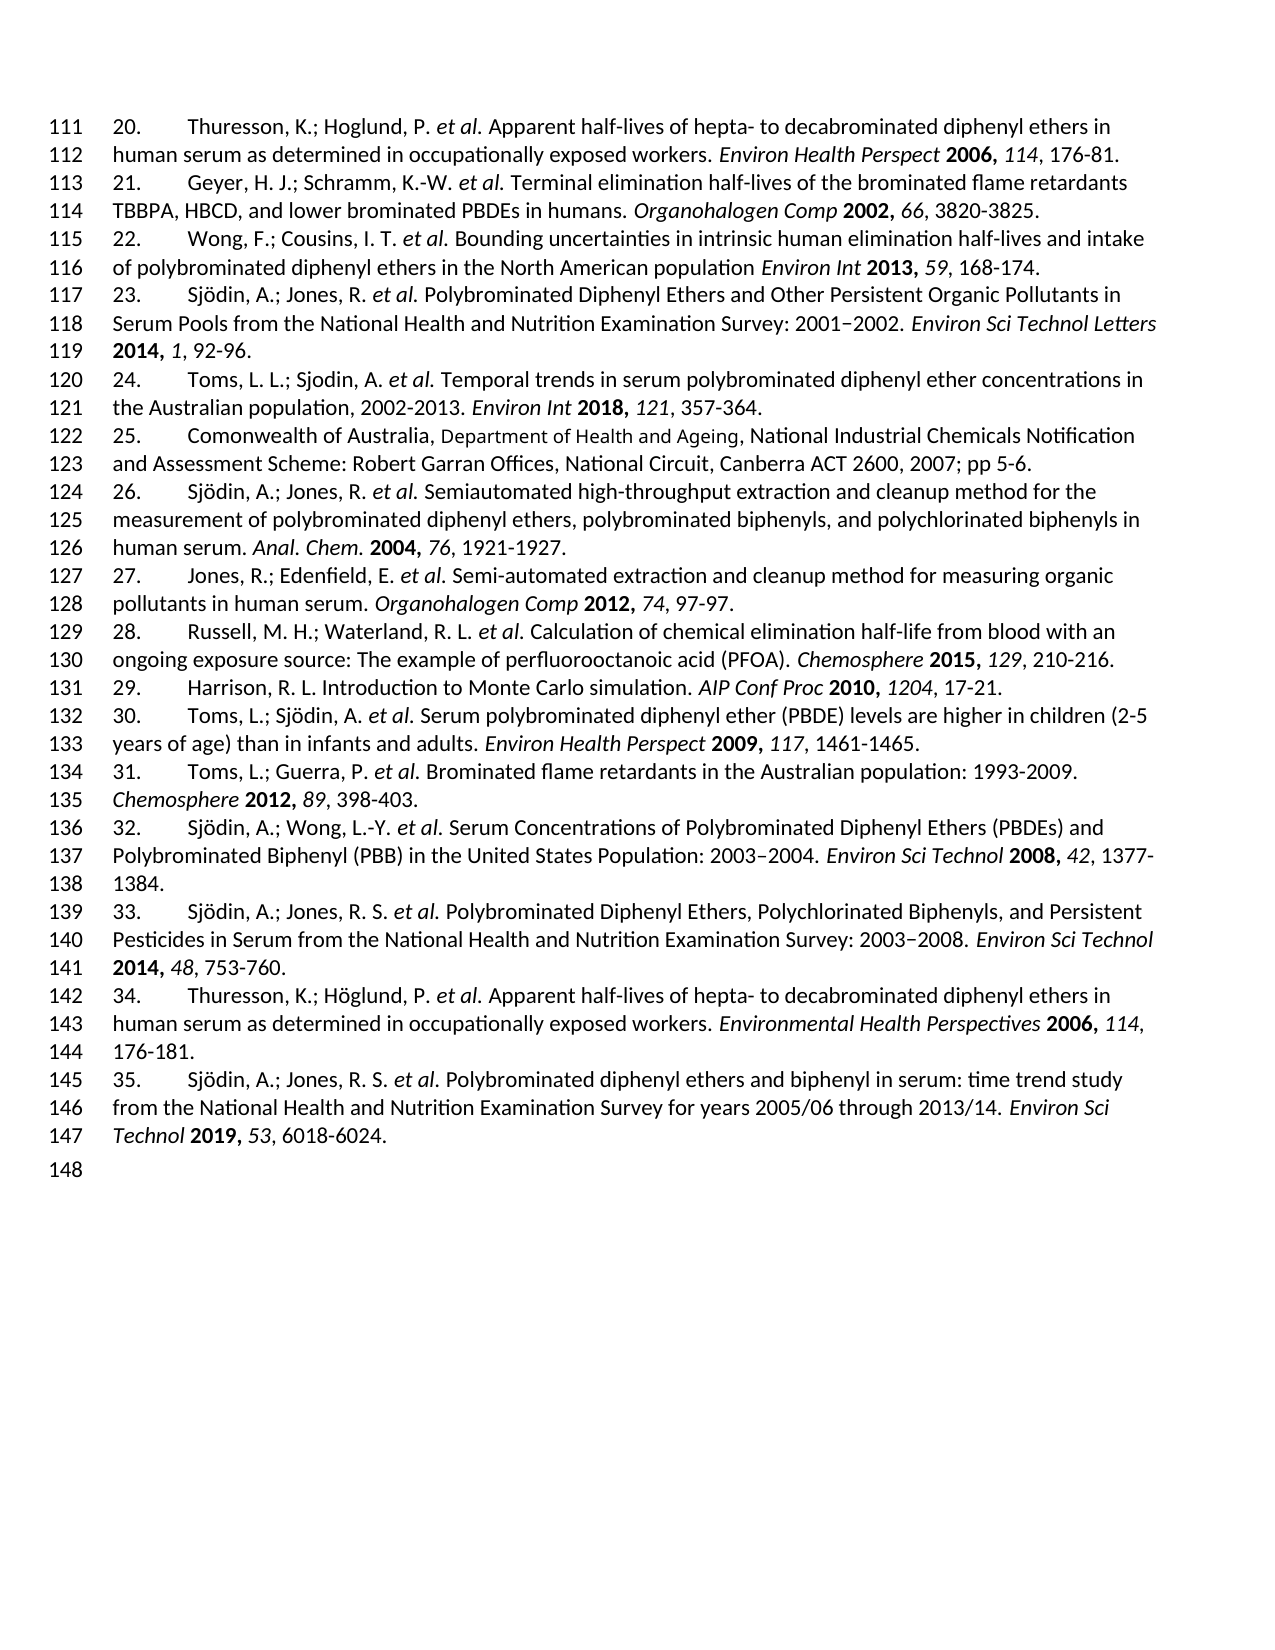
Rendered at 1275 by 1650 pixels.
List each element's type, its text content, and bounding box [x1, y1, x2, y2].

text 33. Sjödin, A.; Jones, R. S. et al. Polybrominated Diphenyl Ethers, Polychlorinated Biphenyls, and Persistent Pesticides in Serum from the National Health and Nutrition Examination Survey: 2003−2008. Environ Sci Technol 2014, 48, 753-760. [112, 897, 1162, 981]
text 34. Thuresson, K.; Höglund, P. et al. Apparent half-lives of hepta- to decabrominated diphenyl ethers in human serum as determined in occupationally exposed workers. Environmental Health Perspectives 2006, 114, 176-181. [112, 981, 1162, 1065]
text 35. Sjödin, A.; Jones, R. S. et al. Polybrominated diphenyl ethers and biphenyl in serum: time trend study from the National Health and Nutrition Examination Survey for years 2005/06 through 2013/14. Environ Sci Technol 2019, 53, 6018-6024. [112, 1065, 1162, 1149]
text 25. Comonwealth of Australia, Department of Health and Ageing, National Industrial Chemicals Notification and Assessment Scheme: Robert Garran Offices, National Circuit, Canberra ACT 2600, 2007; pp 5-6. [112, 421, 1162, 477]
text 20. Thuresson, K.; Hoglund, P. et al. Apparent half-lives of hepta- to decabrominated diphenyl ethers in human serum as determined in occupationally exposed workers. Environ Health Perspect 2006, 114, 176-81. [112, 112, 1162, 168]
text 26. Sjödin, A.; Jones, R. et al. Semiautomated high-throughput extraction and cleanup method for the measurement of polybrominated diphenyl ethers, polybrominated biphenyls, and polychlorinated biphenyls in human serum. Anal. Chem. 2004, 76, 1921-1927. [112, 477, 1162, 561]
text 28. Russell, M. H.; Waterland, R. L. et al. Calculation of chemical elimination half-life from blood with an ongoing exposure source: The example of perfluorooctanoic acid (PFOA). Chemosphere 2015, 129, 210-216. [112, 617, 1162, 673]
text 32. Sjödin, A.; Wong, L.-Y. et al. Serum Concentrations of Polybrominated Diphenyl Ethers (PBDEs) and Polybrominated Biphenyl (PBB) in the United States Population: 2003–2004. Environ Sci Technol 2008, 42, 1377-1384. [112, 813, 1162, 897]
text 21. Geyer, H. J.; Schramm, K.-W. et al. Terminal elimination half-lives of the brominated flame retardants TBBPA, HBCD, and lower brominated PBDEs in humans. Organohalogen Comp 2002, 66, 3820-3825. [112, 168, 1162, 224]
text 23. Sjödin, A.; Jones, R. et al. Polybrominated Diphenyl Ethers and Other Persistent Organic Pollutants in Serum Pools from the National Health and Nutrition Examination Survey: 2001−2002. Environ Sci Technol Letters 2014, 1, 92-96. [112, 281, 1162, 365]
text 27. Jones, R.; Edenfield, E. et al. Semi-automated extraction and cleanup method for measuring organic pollutants in human serum. Organohalogen Comp 2012, 74, 97-97. [112, 561, 1162, 617]
text 29. Harrison, R. L. Introduction to Monte Carlo simulation. AIP Conf Proc 2010, 1204, 17-21. [112, 673, 1162, 701]
text 24. Toms, L. L.; Sjodin, A. et al. Temporal trends in serum polybrominated diphenyl ether concentrations in the Australian population, 2002-2013. Environ Int 2018, 121, 357-364. [112, 365, 1162, 421]
text 22. Wong, F.; Cousins, I. T. et al. Bounding uncertainties in intrinsic human elimination half-lives and intake of polybrominated diphenyl ethers in the North American population Environ Int 2013, 59, 168-174. [112, 224, 1162, 281]
text 31. Toms, L.; Guerra, P. et al. Brominated flame retardants in the Australian population: 1993-2009. Chemosphere 2012, 89, 398-403. [112, 757, 1162, 813]
text 30. Toms, L.; Sjödin, A. et al. Serum polybrominated diphenyl ether (PBDE) levels are higher in children (2-5 years of age) than in infants and adults. Environ Health Perspect 2009, 117, 1461-1465. [112, 701, 1162, 757]
